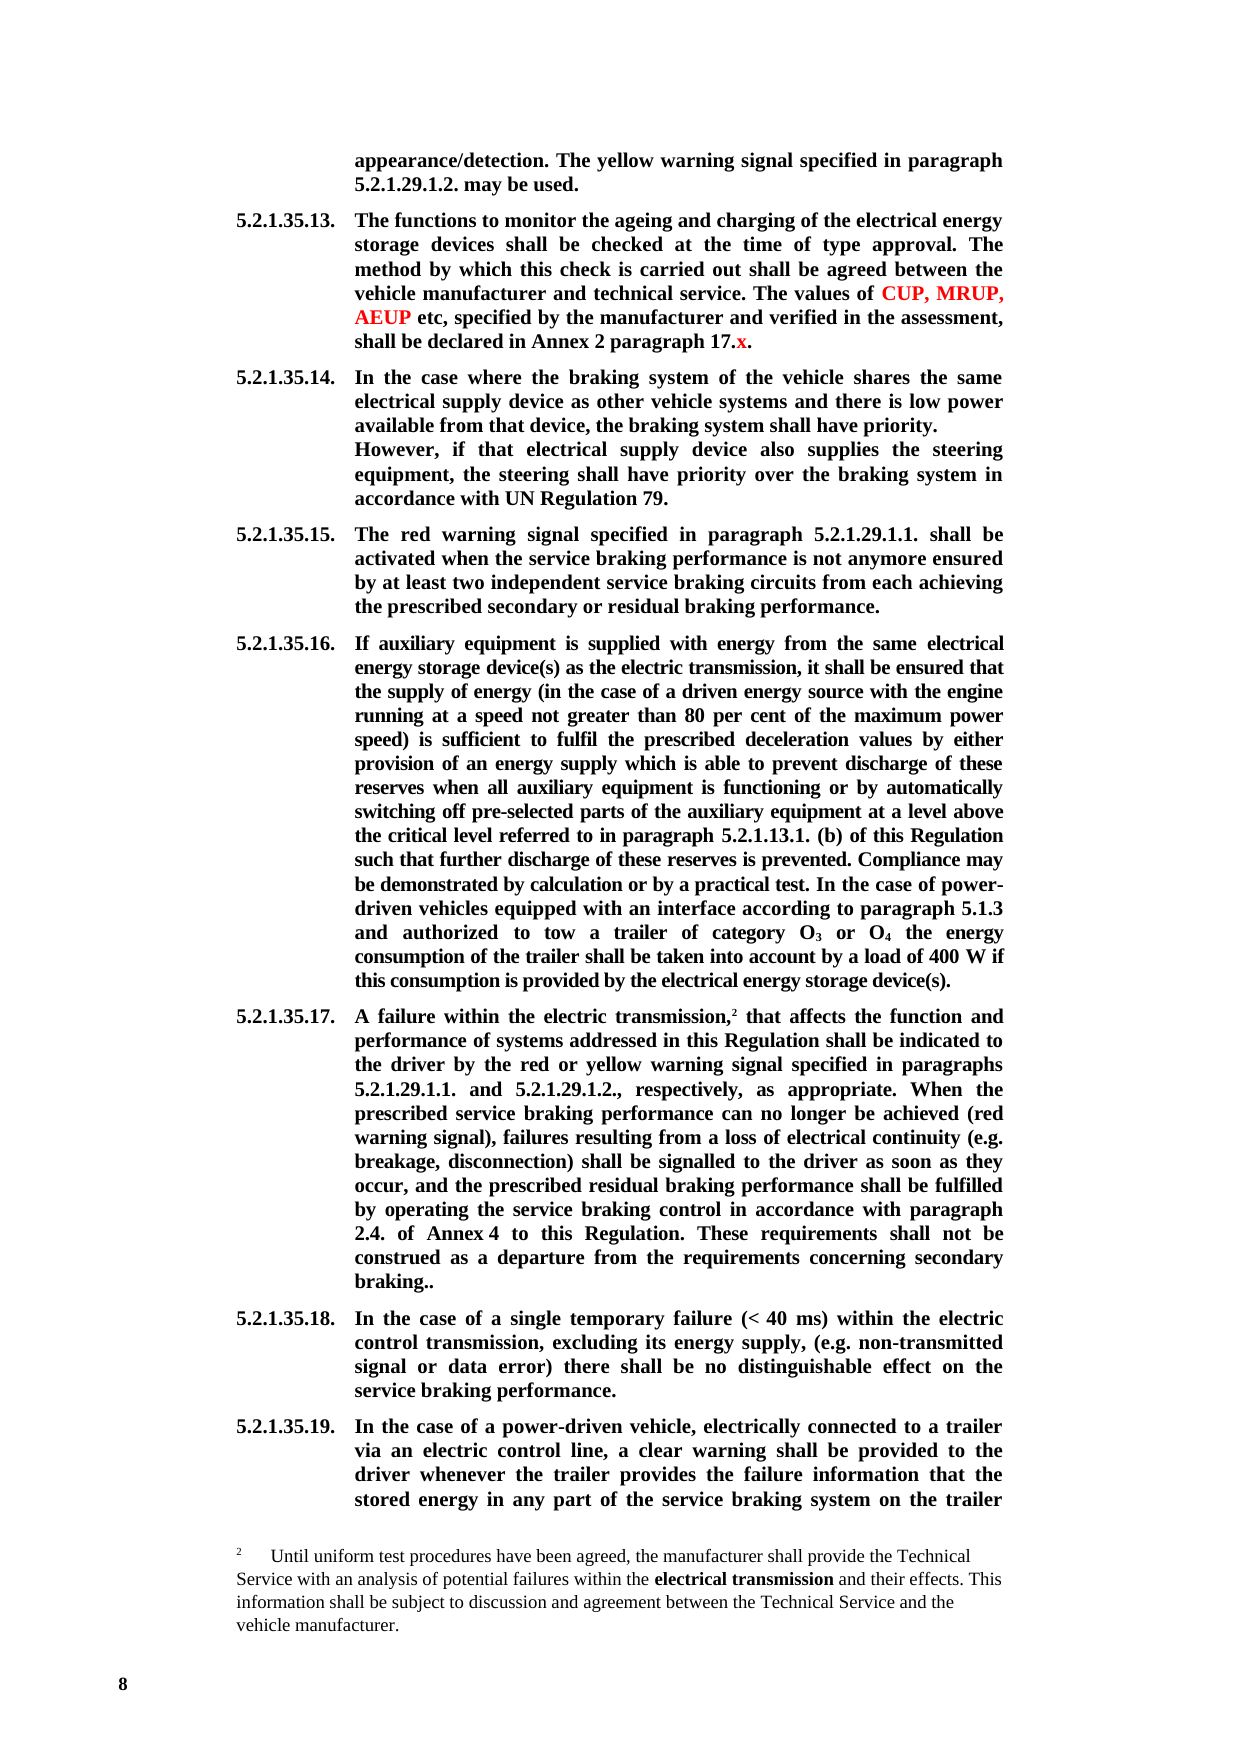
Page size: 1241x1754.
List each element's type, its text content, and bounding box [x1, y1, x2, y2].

text 5.2.1.35.14. In the case where the braking system of the vehicle shares the same electrical supply device as other vehicle systems and there is low power available from that device, the braking system shall have priority. [236, 365, 1004, 437]
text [236, 1414, 1004, 1511]
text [236, 148, 1004, 196]
text 5.2.1.35.18. In the case of a single temporary failure (< 40 ms) within the electric control transmission, excluding its energy supply, (e.g. non-transmitted signal or data error) there shall be no distinguishable effect on the service braking performance. [236, 1306, 1004, 1402]
text 5.2.1.35.17. A failure within the electric transmission, that affects the function and performance of systems addressed in this Regulation shall be indicated to the driver by the red or yellow warning signal specified in paragraphs 5.2.1.29.1.1. and 5.2.1.29.1.2., respectively, as appropriate. When the prescribed service braking performance can no longer be achieved (red warning signal), failures resulting from a loss of electrical continuity (e.g. breakage, disconnection) shall be signalled to the driver as soon as they occur, and the prescribed residual braking performance shall be fulfilled by operating the service braking control in accordance with paragraph 2.4. of Annex 4 to this Regulation. These requirements shall not be construed as a departure from the requirements concerning secondary braking.. [236, 1004, 1004, 1293]
text 5.2.1.35.15. The red warning signal specified in paragraph 5.2.1.29.1.1. shall be activated when the service braking performance is not anymore ensured by at least two independent service braking circuits from each achieving the prescribed secondary or residual braking performance. [236, 522, 1004, 618]
text 5.2.1.35.13. The functions to monitor the ageing and charging of the electrical energy storage devices shall be checked at the time of type approval. The method by which this check is carried out shall be agreed between the vehicle manufacturer and technical service. The values of CUP, MRUP, AEUP etc, specified by the manufacturer and verified in the assessment, shall be declared in Annex 2 paragraph 17.x. [236, 208, 1004, 353]
text 5.2.1.35.16. If auxiliary equipment is supplied with energy from the same electrical energy storage device(s) as the electric transmission, it shall be ensured that the supply of energy (in the case of a driven energy source with the engine running at a speed not greater than 80 per cent of the maximum power speed) is sufficient to fulfil the prescribed deceleration values by either provision of an energy supply which is able to prevent discharge of these reserves when all auxiliary equipment is functioning or by automatically switching off pre-selected parts of the auxiliary equipment at a level above the critical level referred to in paragraph 5.2.1.13.1. (b) of this Regulation such that further discharge of these reserves is prevented. Compliance may be demonstrated by calculation or by a practical test. In the case of power-driven vehicles equipped with an interface according to paragraph 5.1.3 and authorized to tow a trailer of category O3 or O4 the energy consumption of the trailer shall be taken into account by a load of 400 W if this consumption is provided by the electrical energy storage device(s). [236, 631, 1004, 992]
text However, if that electrical supply device also supplies the steering equipment, the steering shall have priority over the braking system in accordance with UN Regulation 79. [354, 437, 1004, 509]
